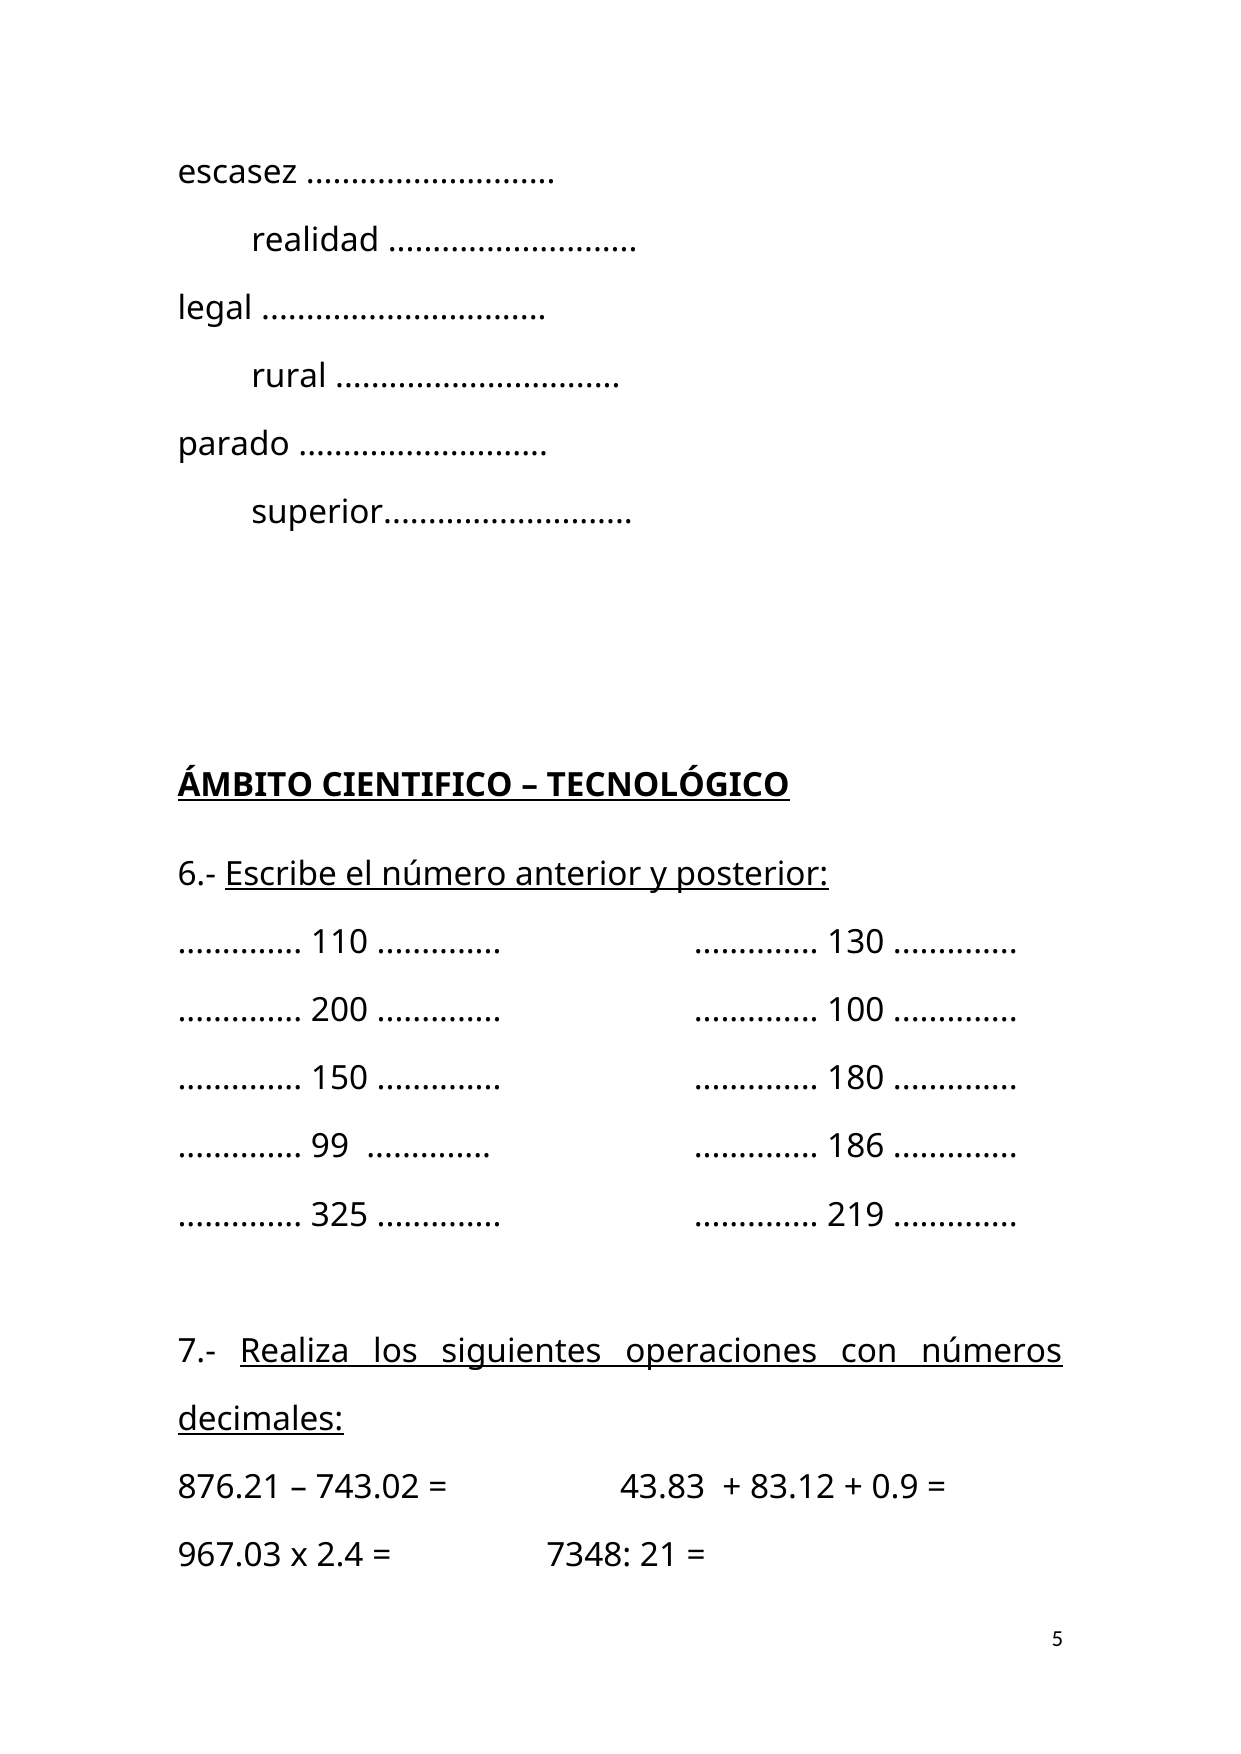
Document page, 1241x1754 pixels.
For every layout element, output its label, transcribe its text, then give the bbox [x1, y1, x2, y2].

text 967.03 x 2.4 = 7348: 21 = [177, 1531, 1063, 1576]
text .............. 200 .............. .............. 100 .............. [177, 986, 1063, 1031]
text 876.21 – 743.02 = 43.83 + 83.12 + 0.9 = [177, 1463, 1063, 1508]
text .............. 150 .............. .............. 180 .............. [177, 1054, 1063, 1099]
text .............. 110 .............. .............. 130 .............. [177, 918, 1063, 963]
text parado ............................ superior............................ [177, 420, 1063, 534]
text ÁMBITO CIENTIFICO – TECNOLÓGICO [177, 761, 1063, 806]
text 6.- Escribe el número anterior y posterior: [177, 850, 1063, 895]
text legal ................................ rural ................................ [177, 284, 1063, 397]
text .............. 99 .............. .............. 186 .............. [177, 1122, 1063, 1168]
text escasez ............................ realidad ............................ [177, 148, 1063, 261]
text .............. 325 .............. .............. 219 .............. [177, 1190, 1063, 1236]
text 7.- Realiza los siguientes operaciones con números decimales: [177, 1327, 1063, 1440]
